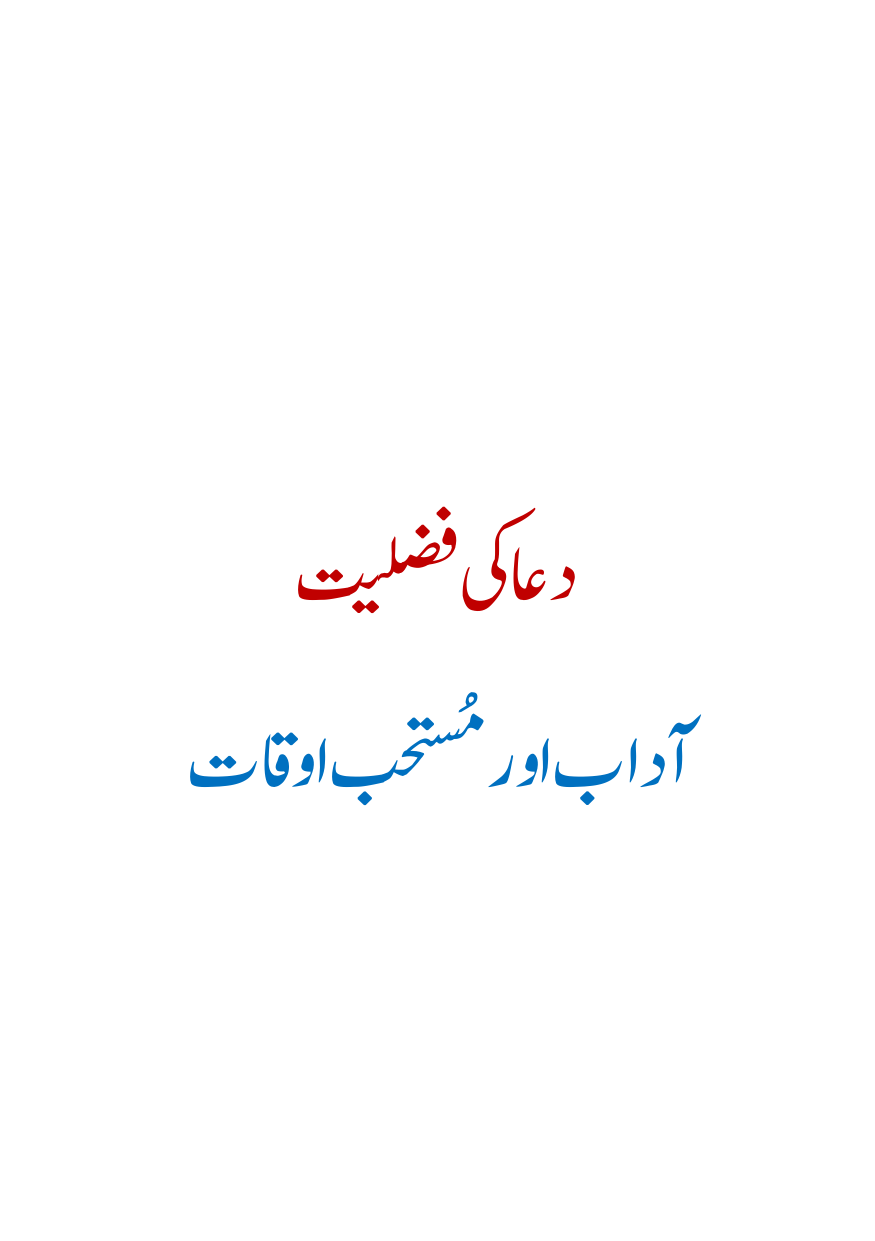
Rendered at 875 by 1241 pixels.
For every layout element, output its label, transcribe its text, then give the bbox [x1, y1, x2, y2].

text دعا کی فضلیت [89, 462, 785, 636]
text آداب اور مُستحب اوقات [89, 649, 785, 823]
